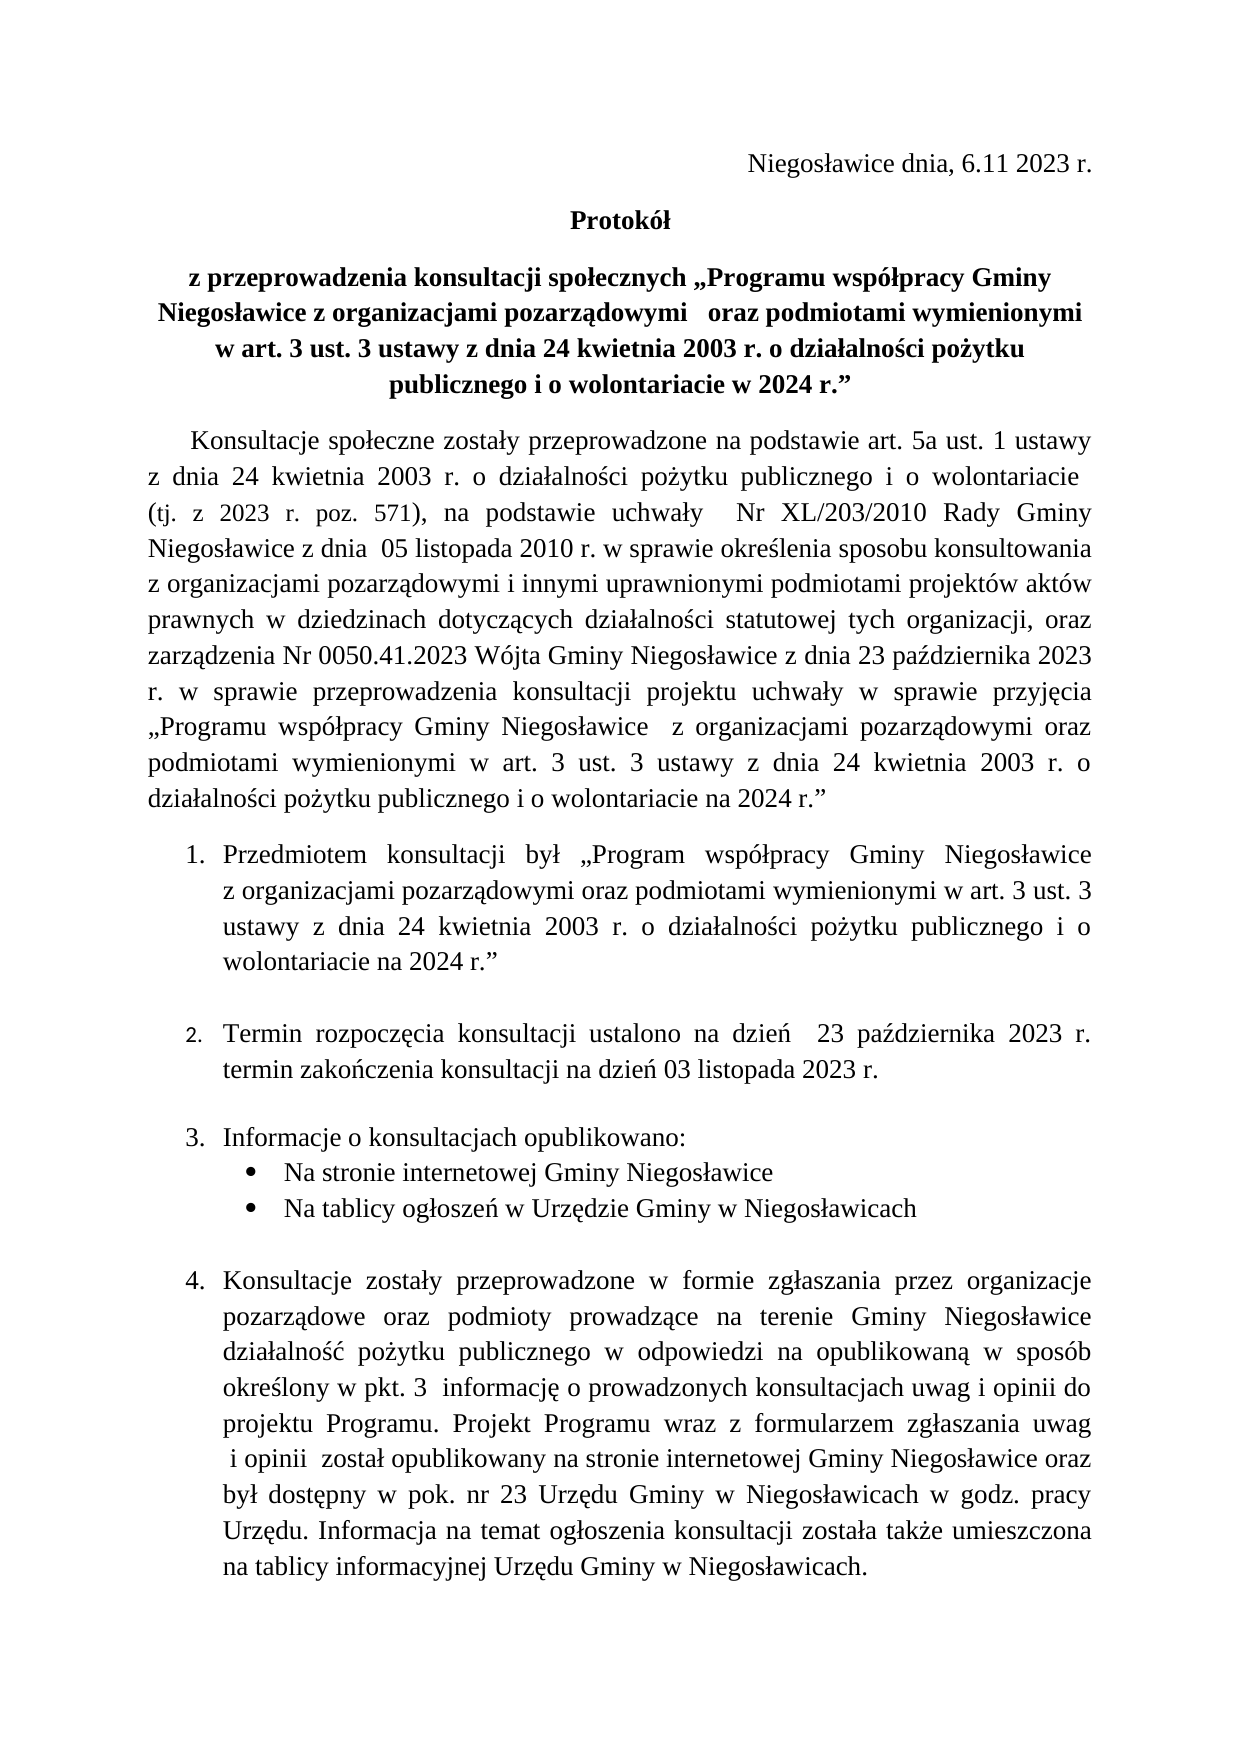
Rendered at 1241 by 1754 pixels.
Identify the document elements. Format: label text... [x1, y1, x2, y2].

list Na tablicy ogłoszeń w Urzędzie Gminy w Niegosławicach [246, 1192, 1093, 1223]
text Protokół [148, 204, 1093, 235]
list Konsultacje zostały przeprowadzone w formie zgłaszania przez organizacje pozarządowe oraz podmioty prowadzące na terenie Gminy Niegosławice działalność pożytku publicznego w odpowiedzi na opublikowaną w sposób określony w pkt. 3 informację o prowadzonych konsultacjach uwag i opinii do projektu Programu. Projekt Programu wraz z formularzem zgłaszania uwag i opinii został opublikowany na stronie internetowej Gminy Niegosławice oraz był dostępny w pok. nr 23 Urzędu Gminy w Niegosławicach w godz. pracy Urzędu. Informacja na temat ogłoszenia konsultacji została także umieszczona na tablicy informacyjnej Urzędu Gminy w Niegosławicach. [185, 1264, 1093, 1581]
list Przedmiotem konsultacji był „Program współpracy Gminy Niegosławice z organizacjami pozarządowymi oraz podmiotami wymienionymi w art. 3 ust. 3 ustawy z dnia 24 kwietnia 2003 r. o działalności pożytku publicznego i o wolontariacie na 2024 r.” [185, 838, 1093, 977]
list Informacje o konsultacjach opublikowano: [185, 1121, 1093, 1152]
text Konsultacje społeczne zostały przeprowadzone na podstawie art. 5a ust. 1 ustawy z dnia 24 kwietnia 2003 r. o działalności pożytku publicznego i o wolontariacie (tj. z 2023 r. poz. 571), na podstawie uchwały Nr XL/203/2010 Rady Gminy Niegosławice z dnia 05 listopada 2010 r. w sprawie określenia sposobu konsultowania z organizacjami pozarządowymi i innymi uprawnionymi podmiotami projektów aktów prawnych w dziedzinach dotyczących działalności statutowej tych organizacji, oraz zarządzenia Nr 0050.41.2023 Wójta Gminy Niegosławice z dnia 23 października 2023 r. w sprawie przeprowadzenia konsultacji projektu uchwały w sprawie przyjęcia „Programu współpracy Gminy Niegosławice z organizacjami pozarządowymi oraz podmiotami wymienionymi w art. 3 ust. 3 ustawy z dnia 24 kwietnia 2003 r. o działalności pożytku publicznego i o wolontariacie na 2024 r.” [148, 424, 1093, 813]
list Termin rozpoczęcia konsultacji ustalono na dzień 23 października 2023 r. termin zakończenia konsultacji na dzień 03 listopada 2023 r. [185, 1017, 1093, 1084]
list Na stronie internetowej Gminy Niegosławice [246, 1156, 1093, 1188]
text Niegosławice dnia, 6.11 2023 r. [148, 148, 1093, 179]
text z przeprowadzenia konsultacji społecznych „Programu współpracy Gminy Niegosławice z organizacjami pozarządowymi oraz podmiotami wymienionymi w art. 3 ust. 3 ustawy z dnia 24 kwietnia 2003 r. o działalności pożytku publicznego i o wolontariacie w 2024 r.” [148, 261, 1093, 399]
